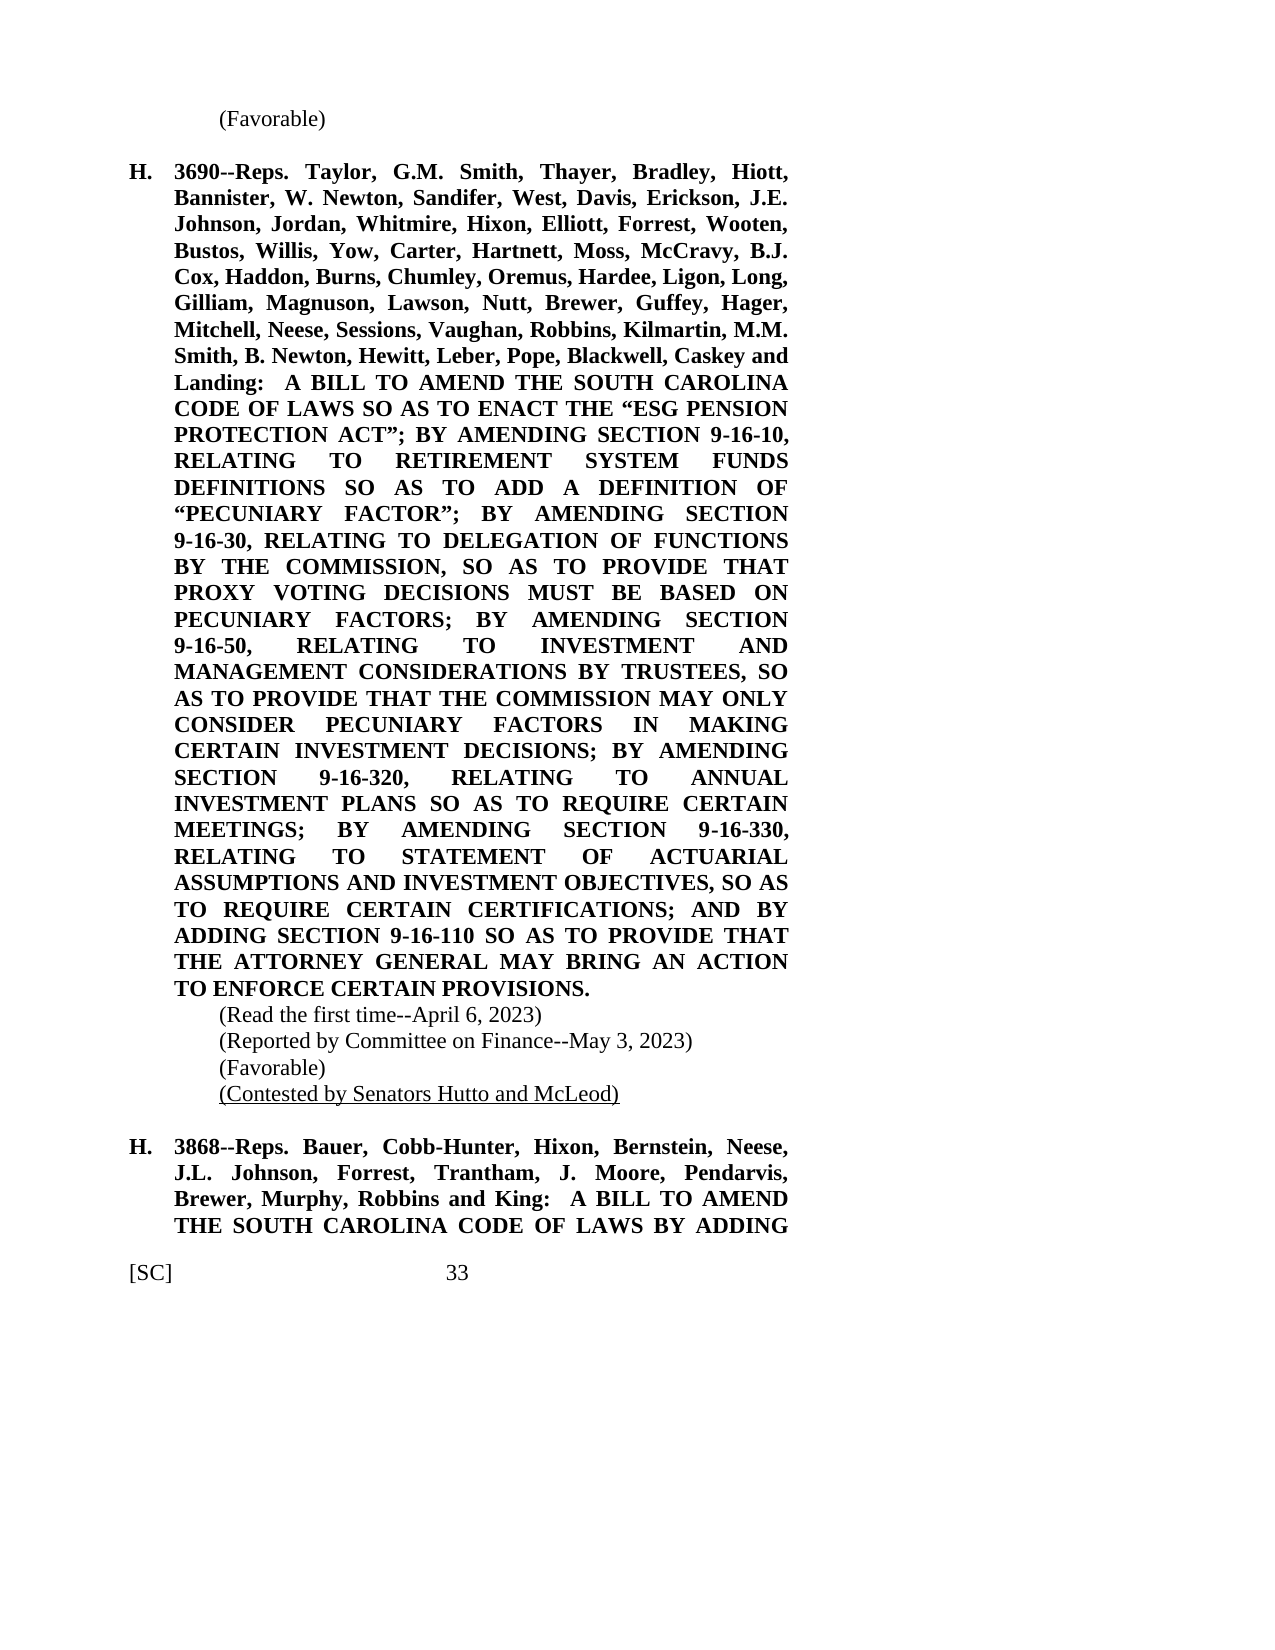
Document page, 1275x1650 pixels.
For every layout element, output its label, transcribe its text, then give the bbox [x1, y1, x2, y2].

text (Read the first time--April 6, 2023) [219, 1001, 789, 1027]
text (Favorable) [219, 105, 789, 131]
title H. 3690--Reps. Taylor, G.M. Smith, Thayer, Bradley, Hiott, Bannister, W. Newton, Sandifer, West, Davis, Erickson, J.E. Johnson, Jordan, Whitmire, Hixon, Elliott, Forrest, Wooten, Bustos, Willis, Yow, Carter, Hartnett, Moss, McCravy, B.J. Cox, Haddon, Burns, Chumley, Oremus, Hardee, Ligon, Long, Gilliam, Magnuson, Lawson, Nutt, Brewer, Guffey, Hager, Mitchell, Neese, Sessions, Vaughan, Robbins, Kilmartin, M.M. Smith, B. Newton, Hewitt, Leber, Pope, Blackwell, Caskey and Landing: A BILL TO AMEND THE SOUTH CAROLINA CODE OF LAWS SO AS TO ENACT THE “ESG PENSION PROTECTION ACT”; BY AMENDING SECTION 9‑16‑10, RELATING TO RETIREMENT SYSTEM FUNDS DEFINITIONS SO AS TO ADD A DEFINITION OF “PECUNIARY FACTOR”; BY AMENDING SECTION 9‑16‑30, RELATING TO DELEGATION OF FUNCTIONS BY THE COMMISSION, SO AS TO PROVIDE THAT PROXY VOTING DECISIONS MUST BE BASED ON PECUNIARY FACTORS; BY AMENDING SECTION 9‑16‑50, RELATING TO INVESTMENT AND MANAGEMENT CONSIDERATIONS BY TRUSTEES, SO AS TO PROVIDE THAT THE COMMISSION MAY ONLY CONSIDER PECUNIARY FACTORS IN MAKING CERTAIN INVESTMENT DECISIONS; BY AMENDING SECTION 9‑16‑320, RELATING TO ANNUAL INVESTMENT PLANS SO AS TO REQUIRE CERTAIN MEETINGS; BY AMENDING SECTION 9‑16‑330, RELATING TO STATEMENT OF ACTUARIAL ASSUMPTIONS AND INVESTMENT OBJECTIVES, SO AS TO REQUIRE CERTAIN CERTIFICATIONS; AND BY ADDING SECTION 9‑16‑110 SO AS TO PROVIDE THAT THE ATTORNEY GENERAL MAY BRING AN ACTION TO ENFORCE CERTAIN PROVISIONS. [129, 158, 789, 1001]
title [129, 1133, 789, 1238]
text (Favorable) [219, 1054, 789, 1080]
text (Contested by Senators Hutto and McLeod) [219, 1080, 789, 1106]
text (Reported by Committee on Finance--May 3, 2023) [219, 1027, 789, 1054]
